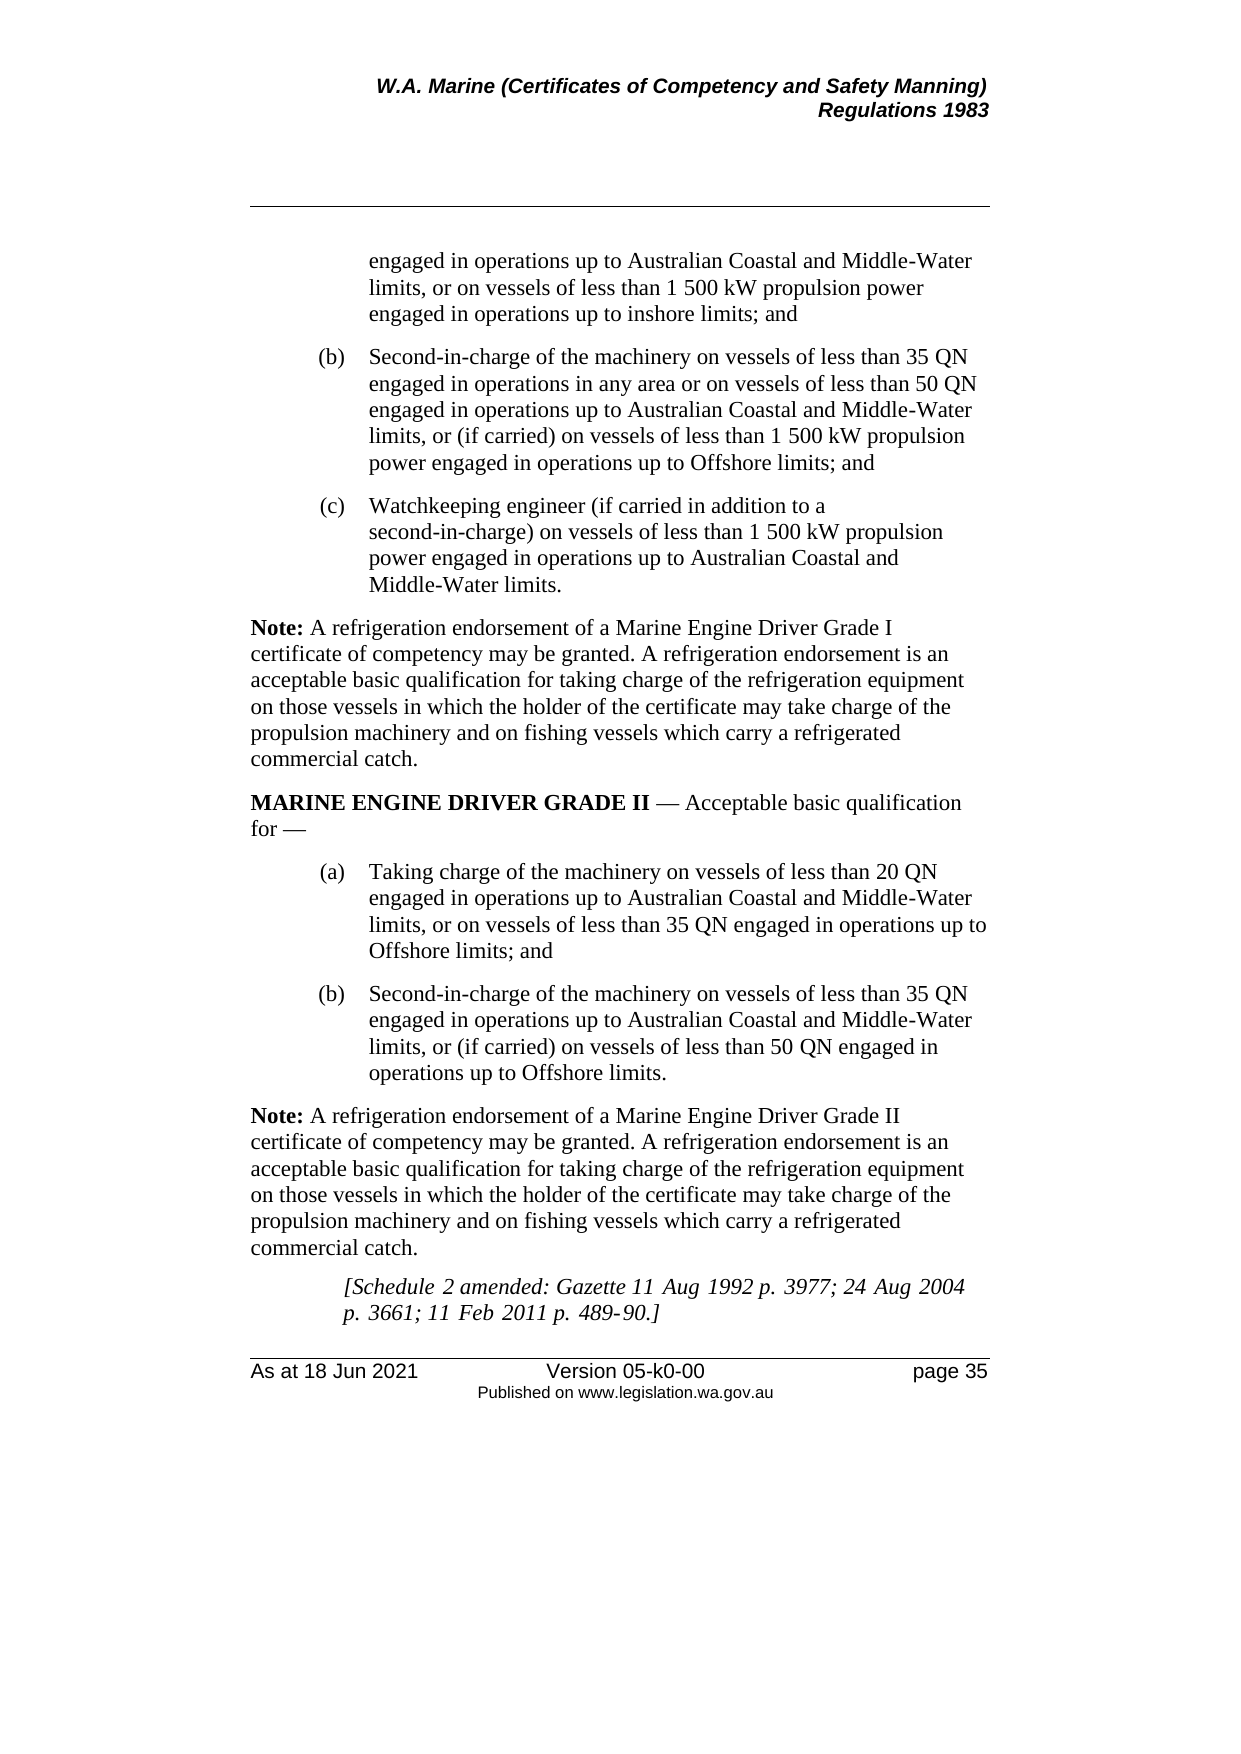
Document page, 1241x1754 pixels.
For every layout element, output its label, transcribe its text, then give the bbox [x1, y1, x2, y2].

text (b) Second-in-charge of the machinery on vessels of less than 35 QN engaged in operations up to Australian Coastal and Middle-Water limits, or (if carried) on vessels of less than 50 QN engaged in operations up to Offshore limits. [250, 980, 990, 1085]
text (a) Taking charge of the machinery on vessels of less than 20 QN engaged in operations up to Australian Coastal and Middle-Water limits, or on vessels of less than 35 QN engaged in operations up to Offshore limits; and [250, 858, 990, 963]
text (c) Watchkeeping engineer (if carried in addition to a second-in-charge) on vessels of less than 1 500 kW propulsion power engaged in operations up to Australian Coastal and Middle-Water limits. [250, 492, 990, 597]
text (b) Second-in-charge of the machinery on vessels of less than 35 QN engaged in operations in any area or on vessels of less than 50 QN engaged in operations up to Australian Coastal and Middle-Water limits, or (if carried) on vessels of less than 1 500 kW propulsion power engaged in operations up to Offshore limits; and [250, 343, 990, 475]
text [Schedule 2 amended: Gazette 11 Aug 1992 p. 3977; 24 Aug 2004 p. 3661; 11 Feb 2011 p. 489-90.] [250, 1273, 990, 1325]
text Note: A refrigeration endorsement of a Marine Engine Driver Grade II certificate of competency may be granted. A refrigeration endorsement is an acceptable basic qualification for taking charge of the refrigeration equipment on those vessels in which the holder of the certificate may take charge of the propulsion machinery and on fishing vessels which carry a refrigerated commercial catch. [250, 1102, 990, 1260]
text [250, 247, 990, 327]
text MARINE ENGINE DRIVER GRADE II — Acceptable basic qualification for — [250, 788, 990, 841]
text Note: A refrigeration endorsement of a Marine Engine Driver Grade I certificate of competency may be granted. A refrigeration endorsement is an acceptable basic qualification for taking charge of the refrigeration equipment on those vessels in which the holder of the certificate may take charge of the propulsion machinery and on fishing vessels which carry a refrigerated commercial catch. [250, 614, 990, 772]
